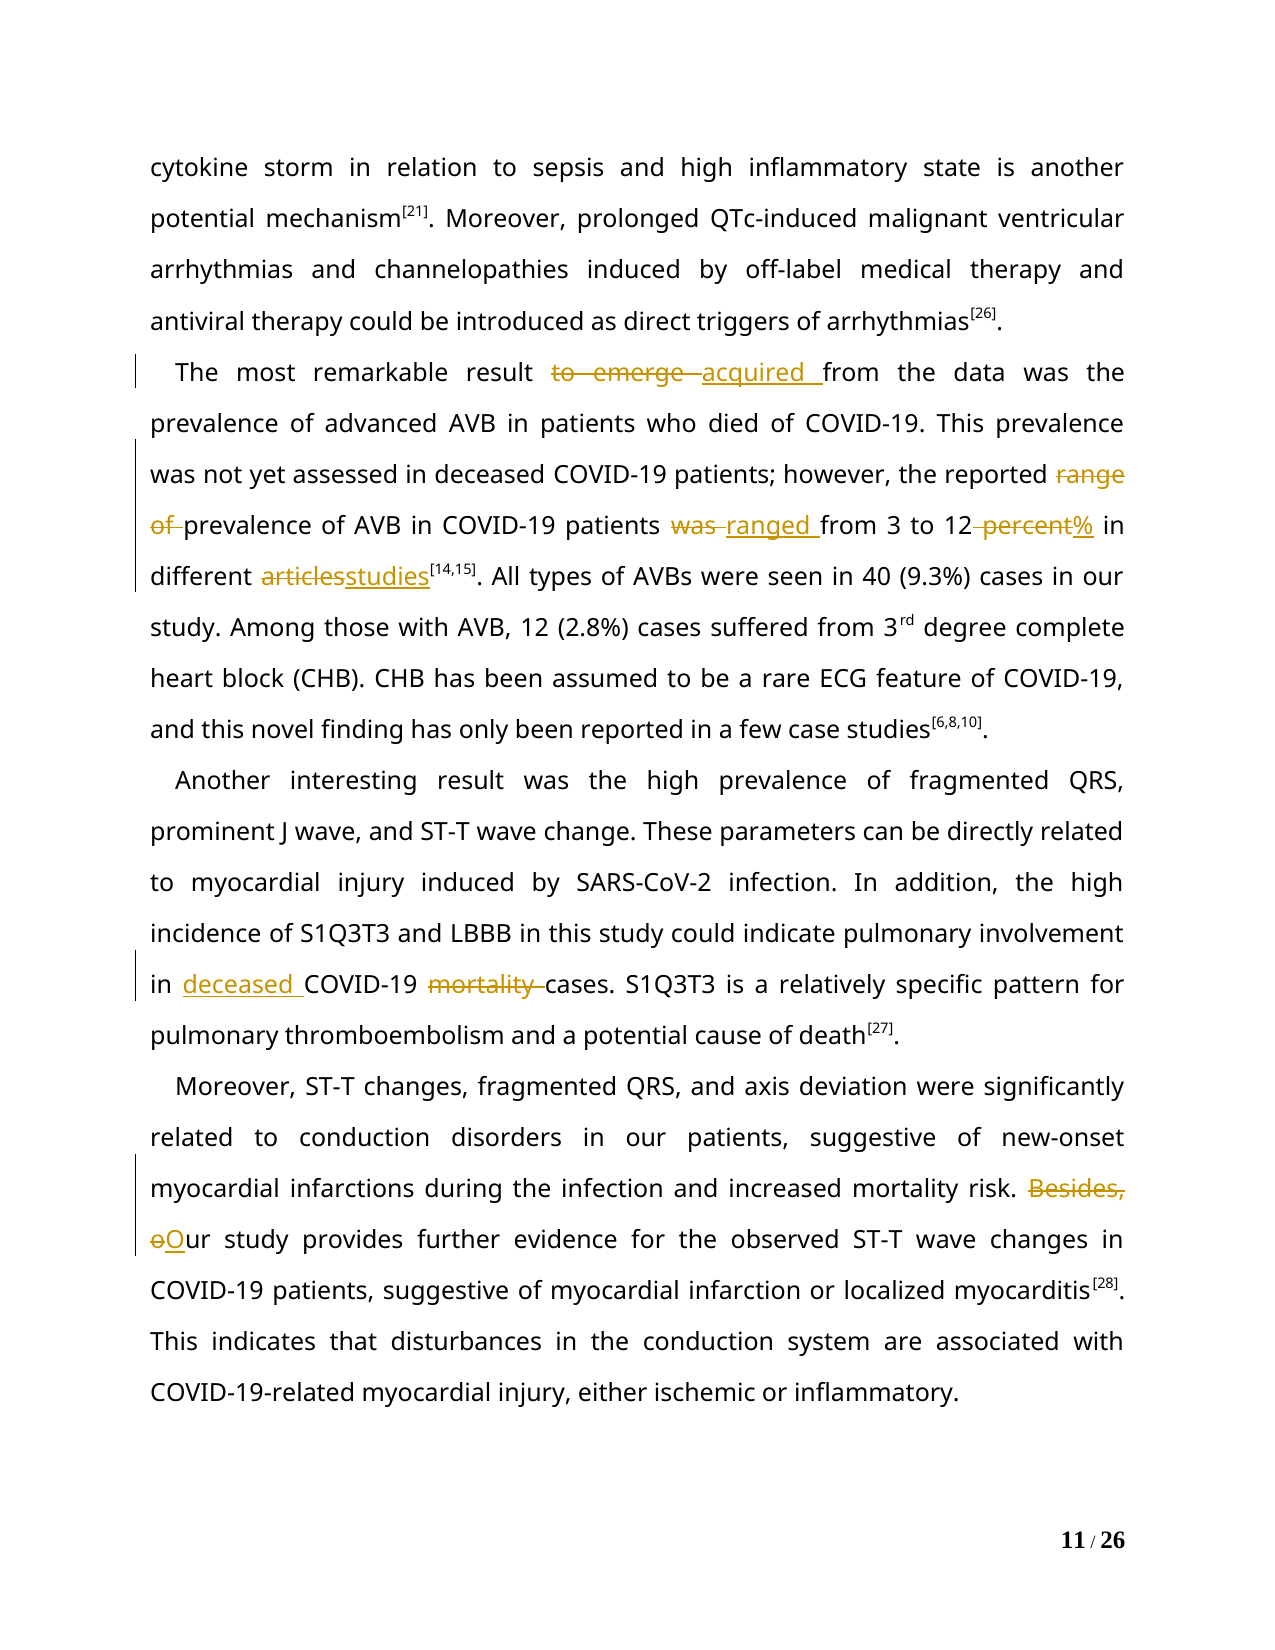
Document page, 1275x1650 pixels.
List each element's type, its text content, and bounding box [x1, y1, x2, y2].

text The most remarkable result from the data was the prevalence of advanced AVB in patients who died of COVID-19. This prevalence was not yet assessed in deceased COVID-19 patients; however, the reported prevalence of AVB in COVID-19 patients from 3 to 12 in different [14,15]. All types of AVBs were seen in 40 (9.3%) cases in our study. Among those with AVB, 12 (2.8%) cases suffered from 3rd degree complete heart block (CHB). CHB has been assumed to be a rare ECG feature of COVID-19, and this novel finding has only been reported in a few case studies[6,8,10]. [150, 354, 1125, 746]
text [150, 150, 1125, 337]
text Another interesting result was the high prevalence of fragmented QRS, prominent J wave, and ST-T wave change. These parameters can be directly related to myocardial injury induced by SARS-CoV-2 infection. In addition, the high incidence of S1Q3T3 and LBBB in this study could indicate pulmonary involvement in COVID-19 cases. S1Q3T3 is a relatively specific pattern for pulmonary thromboembolism and a potential cause of death[27]. [150, 762, 1125, 1052]
text Moreover, ST-T changes, fragmented QRS, and axis deviation were significantly related to conduction disorders in our patients, suggestive of new-onset myocardial infarctions during the infection and increased mortality risk. ur study provides further evidence for the observed ST-T wave changes in COVID-19 patients, suggestive of myocardial infarction or localized myocarditis[28]. This indicates that disturbances in the conduction system are associated with COVID-19-related myocardial injury, either ischemic or inflammatory. [150, 1069, 1125, 1409]
